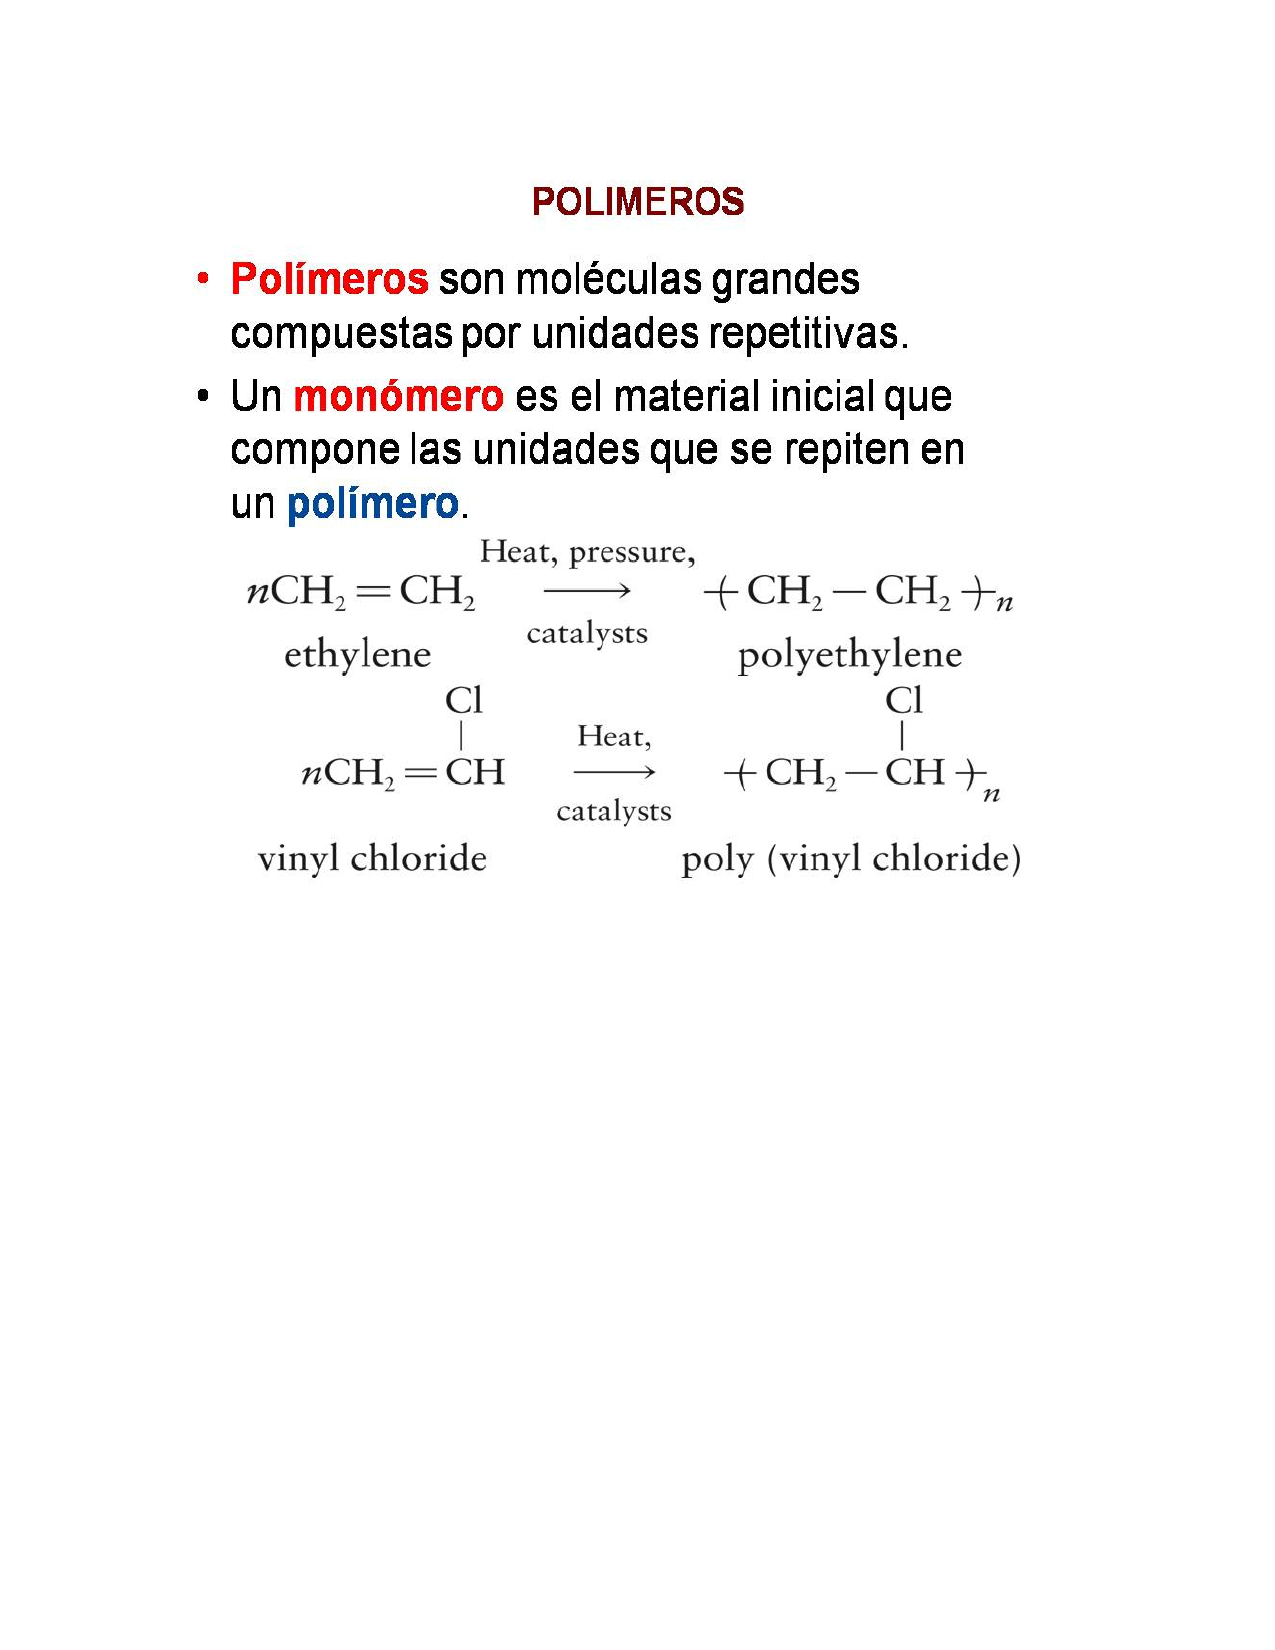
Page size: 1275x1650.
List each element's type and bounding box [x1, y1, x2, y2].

picture [177, 147, 1098, 894]
